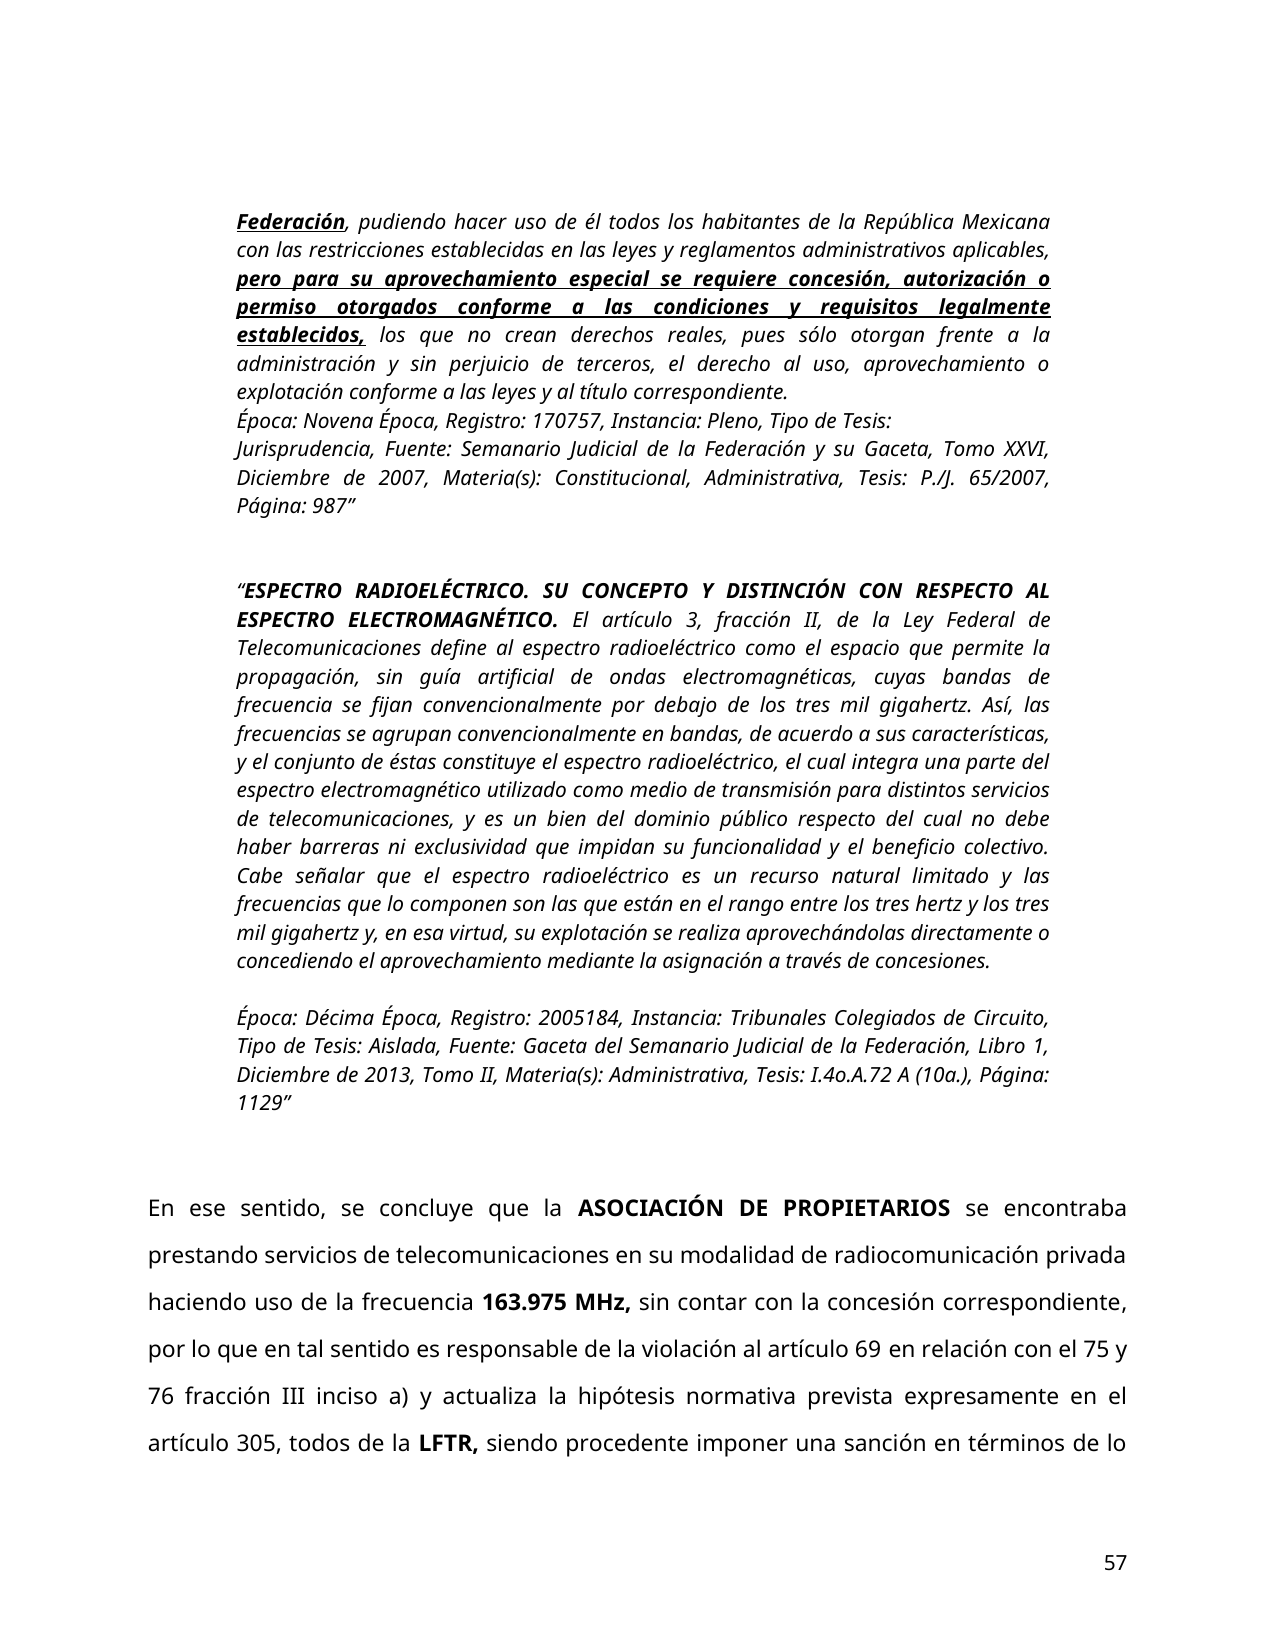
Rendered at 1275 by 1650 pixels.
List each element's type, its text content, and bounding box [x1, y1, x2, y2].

text Época: Novena Época, Registro: 170757, Instancia: Pleno, Tipo de Tesis: [236, 406, 1053, 434]
text “ESPECTRO RADIOELÉCTRICO. SU CONCEPTO Y DISTINCIÓN CON RESPECTO AL ESPECTRO ELECTROMAGNÉTICO. El artículo 3, fracción II, de la Ley Federal de Telecomunicaciones define al espectro radioeléctrico como el espacio que permite la propagación, sin guía artificial de ondas electromagnéticas, cuyas bandas de frecuencia se fijan convencionalmente por debajo de los tres mil gigahertz. Así, las frecuencias se agrupan convencionalmente en bandas, de acuerdo a sus características, y el conjunto de éstas constituye el espectro radioeléctrico, el cual integra una parte del espectro electromagnético utilizado como medio de transmisión para distintos servicios de telecomunicaciones, y es un bien del dominio público respecto del cual no debe haber barreras ni exclusividad que impidan su funcionalidad y el beneficio colectivo. Cabe señalar que el espectro radioeléctrico es un recurso natural limitado y las frecuencias que lo componen son las que están en el rango entre los tres hertz y los tres mil gigahertz y, en esa virtud, su explotación se realiza aprovechándolas directamente o concediendo el aprovechamiento mediante la asignación a través de concesiones. [236, 576, 1053, 974]
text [148, 1192, 1127, 1458]
text Jurisprudencia, Fuente: Semanario Judicial de la Federación y su Gaceta, Tomo XXVI, Diciembre de 2007, Materia(s): Constitucional, Administrativa, Tesis: P./J. 65/2007, Página: 987” [236, 434, 1053, 519]
text Época: Décima Época, Registro: 2005184, Instancia: Tribunales Colegiados de Circuito, Tipo de Tesis: Aislada, Fuente: Gaceta del Semanario Judicial de la Federación, Libro 1, Diciembre de 2013, Tomo II, Materia(s): Administrativa, Tesis: I.4o.A.72 A (10a.), Página: 1129” [236, 1003, 1053, 1117]
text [236, 207, 1053, 406]
